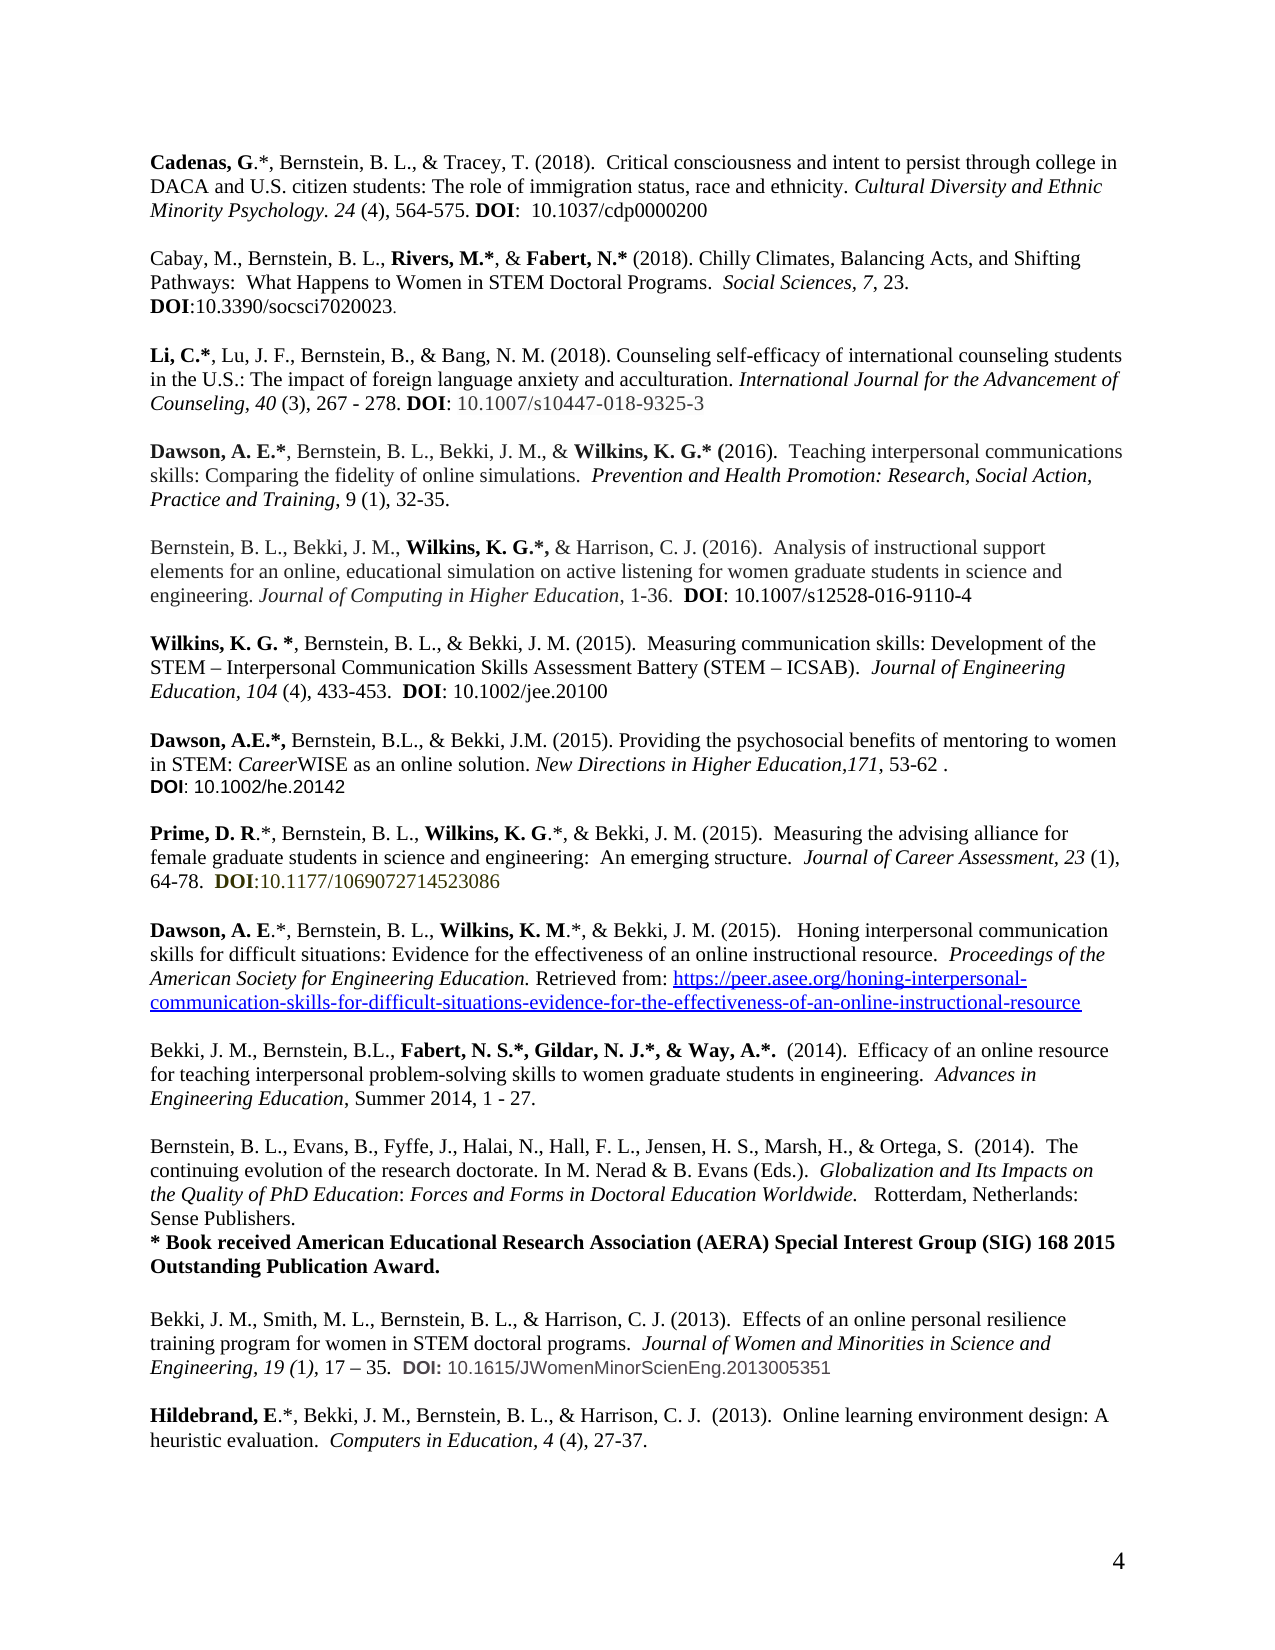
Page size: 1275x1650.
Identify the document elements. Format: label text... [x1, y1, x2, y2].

text Wilkins, K. G. *, Bernstein, B. L., & Bekki, J. M. (2015). Measuring communication skills: Development of the STEM – Interpersonal Communication Skills Assessment Battery (STEM – ICSAB). Journal of Engineering Education, 104 (4), 433-453. DOI: 10.1002/jee.20100 [150, 631, 1125, 703]
text Bernstein, B. L., Bekki, J. M., Wilkins, K. G.*, & Harrison, C. J. (2016). Analysis of instructional support elements for an online, educational simulation on active listening for women graduate students in science and engineering. Journal of Computing in Higher Education, 1-36. DOI: 10.1007/s12528-016-9110-4 [683, 535, 1125, 607]
text Dawson, A. E.*, Bernstein, B. L., Wilkins, K. M.*, & Bekki, J. M. (2015). Honing interpersonal communication skills for difficult situations: Evidence for the effectiveness of an online instructional resource. Proceedings of the American Society for Engineering Education. Retrieved from: https://peer.asee.org/honing-interpersonal-communication-skills-for-difficult-situations-evidence-for-the-effectiveness-of-an-online-instructional-resource [150, 917, 1125, 1014]
text Dawson, A. E.*, Bernstein, B. L., Bekki, J. M., & Wilkins, K. G.* (2016). Teaching interpersonal communications skills: Comparing the fidelity of online simulations. Prevention and Health Promotion: Research, Social Action, Practice and Training, 9 (1), 32-35. [150, 439, 1125, 511]
text Li, C.*, Lu, J. F., Bernstein, B., & Bang, N. M. (2018). Counseling self-efficacy of international counseling students in the U.S.: The impact of foreign language anxiety and acculturation. International Journal for the Advancement of Counseling, 40 (3), 267 - 278. DOI: 10.1007/s10447-018-9325-3 [150, 342, 1125, 415]
text Hildebrand, E.*, Bekki, J. M., Bernstein, B. L., & Harrison, C. J. (2013). Online learning environment design: A heuristic evaluation. Computers in Education, 4 (4), 27-37. [150, 1403, 1125, 1452]
text Bekki, J. M., Smith, M. L., Bernstein, B. L., & Harrison, C. J. (2013). Effects of an online personal resilience training program for women in STEM doctoral programs. Journal of Women and Minorities in Science and Engineering, 19 (1), 17 – 35. DOI: 10.1615/JWomenMinorScienEng.2013005351 [150, 1307, 1125, 1379]
text Bekki, J. M., Bernstein, B.L., Fabert, N. S.*, Gildar, N. J.*, & Way, A.*. (2014). Efficacy of an online resource for teaching interpersonal problem-solving skills to women graduate students in engineering. Advances in Engineering Education, Summer 2014, 1 - 27. [150, 1038, 1125, 1110]
text Cabay, M., Bernstein, B. L., Rivers, M.*, & Fabert, N.* (2018). Chilly Climates, Balancing Acts, and Shifting Pathways: What Happens to Women in STEM Doctoral Programs. Social Sciences, 7, 23. DOI:10.3390/socsci7020023. [150, 246, 1125, 318]
text Bernstein, B. L., Evans, B., Fyffe, J., Halai, N., Hall, F. L., Jensen, H. S., Marsh, H., & Ortega, S. (2014). The continuing evolution of the research doctorate. In M. Nerad & B. Evans (Eds.). Globalization and Its Impacts on the Quality of PhD Education: Forces and Forms in Doctoral Education Worldwide. Rotterdam, Netherlands: Sense Publishers. [150, 1134, 1125, 1230]
text * Book received American Educational Research Association (AERA) Special Interest Group (SIG) 168 2015 Outstanding Publication Award. [150, 1230, 1125, 1307]
text Dawson, A.E.*, Bernstein, B.L., & Bekki, J.M. (2015). Providing the psychosocial benefits of mentoring to women in STEM: CareerWISE as an online solution. New Directions in Higher Education,171, 53-62 . DOI: 10.1002/he.20142 [150, 727, 1125, 797]
text Prime, D. R.*, Bernstein, B. L., Wilkins, K. G.*, & Bekki, J. M. (2015). Measuring the advising alliance for female graduate students in science and engineering: An emerging structure. Journal of Career Assessment, 23 (1), 64-78. DOI:10.1177/1069072714523086 [150, 821, 1125, 893]
text Cadenas, G.*, Bernstein, B. L., & Tracey, T. (2018). Critical consciousness and intent to persist through college in DACA and U.S. citizen students: The role of immigration status, race and ethnicity. Cultural Diversity and Ethnic Minority Psychology. 24 (4), 564-575. DOI: 10.1037/cdp0000200 [150, 150, 1125, 222]
